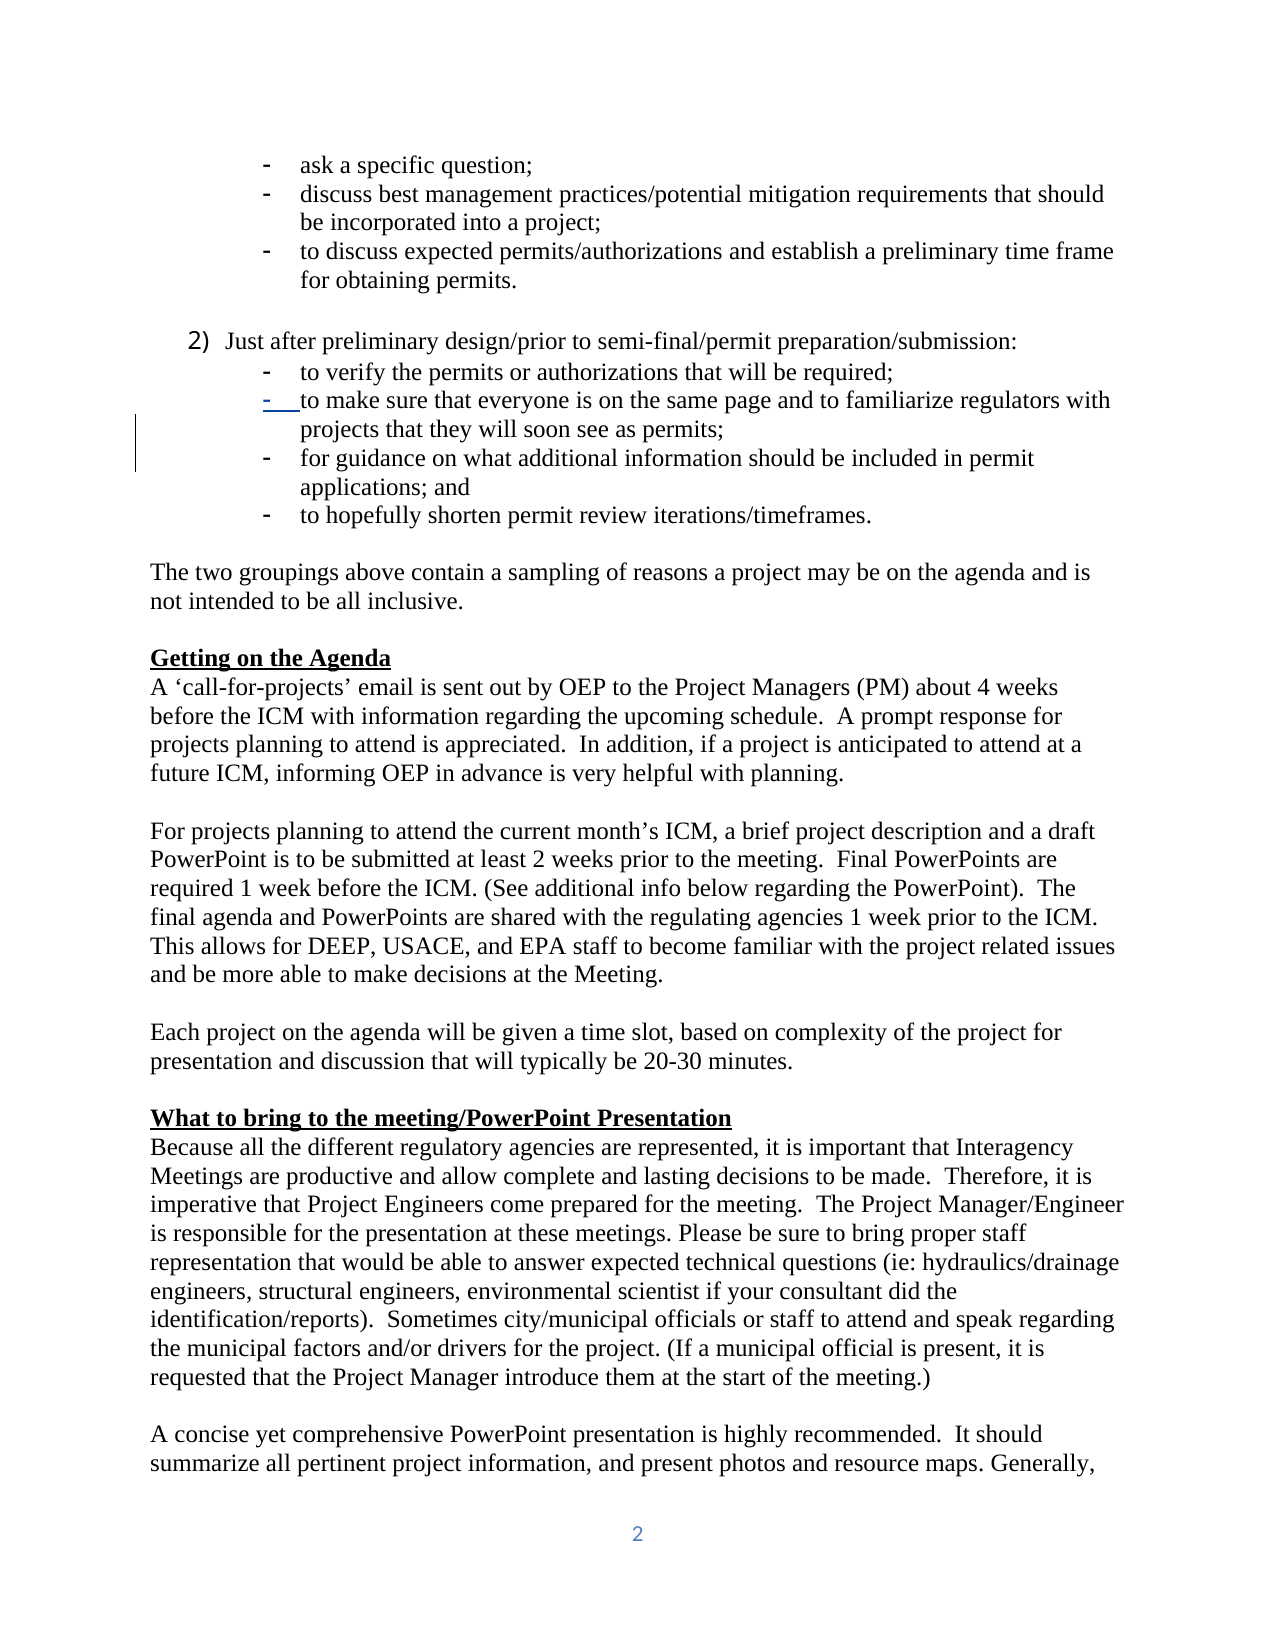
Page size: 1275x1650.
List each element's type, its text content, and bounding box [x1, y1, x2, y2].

text Because all the different regulatory agencies are represented, it is important that Interagency Meetings are productive and allow complete and lasting decisions to be made. Therefore, it is imperative that Project Engineers come prepared for the meeting. The Project Manager/Engineer is responsible for the presentation at these meetings. Please be sure to bring proper staff representation that would be able to answer expected technical questions (ie: hydraulics/drainage engineers, structural engineers, environmental scientist if your consultant did the identification/reports). Sometimes city/municipal officials or staff to attend and speak regarding the municipal factors and/or drivers for the project. (If a municipal official is present, it is requested that the Project Manager introduce them at the start of the meeting.) [150, 1132, 1125, 1391]
text A ‘call-for-projects’ email is sent out by OEP to the Project Managers (PM) about 4 weeks before the ICM with information regarding the upcoming schedule. A prompt response for projects planning to attend is appreciated. In addition, if a project is anticipated to attend at a future ICM, informing OEP in advance is very helpful with planning. [150, 672, 1125, 787]
list to verify the permits or authorizations that will be required; [262, 357, 1125, 385]
text For projects planning to attend the current month’s ICM, a brief project description and a draft PowerPoint is to be submitted at least 2 weeks prior to the meeting. Final PowerPoints are required 1 week before the ICM. (See additional info below regarding the PowerPoint). The final agenda and PowerPoints are shared with the regulating agencies 1 week prior to the ICM. This allows for DEEP, USACE, and EPA staff to become familiar with the project related issues and be more able to make decisions at the Meeting. [150, 816, 1125, 988]
list Just after preliminary design/prior to semi-final/permit preparation/submission: [187, 322, 1125, 357]
list to discuss expected permits/authorizations and establish a preliminary time frame for obtaining permits. [262, 236, 1125, 294]
text The two groupings above contain a sampling of reasons a project may be on the agenda and is not intended to be all inclusive. [150, 557, 1125, 614]
list to make sure that everyone is on the same page and to familiarize regulators with projects that they will soon see as permits; [262, 385, 1125, 443]
list discuss best management practices/potential mitigation requirements that should be incorporated into a project; [262, 179, 1125, 236]
list to hopefully shorten permit review iterations/timeframes. [262, 500, 1125, 557]
text Getting on the Agenda [150, 643, 1125, 672]
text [150, 1419, 1125, 1477]
list ask a specific question; [262, 150, 1125, 179]
text Each project on the agenda will be given a time slot, based on complexity of the project for presentation and discussion that will typically be 20-30 minutes. [150, 1017, 1125, 1074]
list for guidance on what additional information should be included in permit applications; and [262, 443, 1125, 500]
text What to bring to the meeting/PowerPoint Presentation [150, 1103, 1125, 1132]
